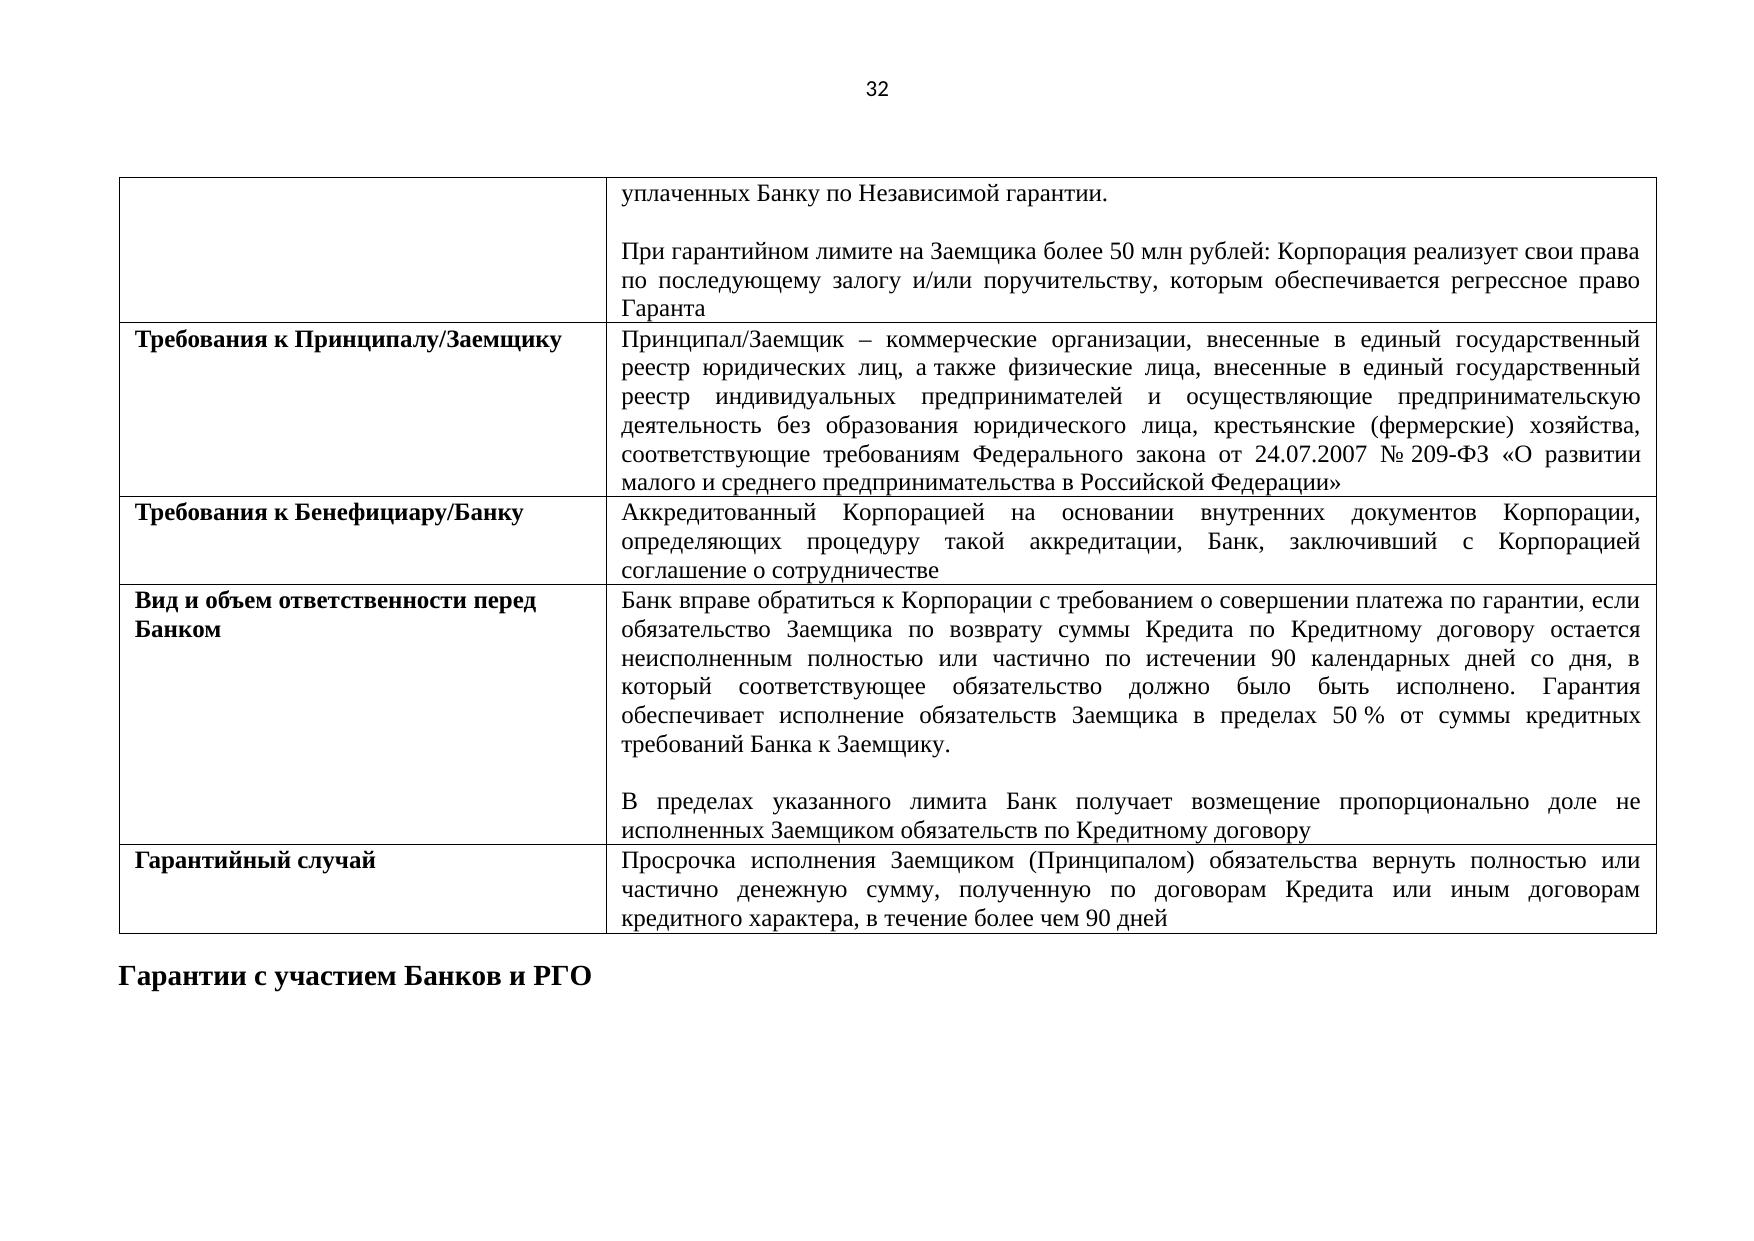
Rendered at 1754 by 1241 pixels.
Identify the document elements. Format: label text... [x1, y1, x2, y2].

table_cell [120, 178, 606, 322]
table_cell Просрочка исполнения Заемщиком (Принципалом) обязательства вернуть полностью или частично денежную сумму, полученную по договорам Кредита или иным договорам кредитного характера, в течение более чем 90 дней [607, 845, 1656, 932]
table_cell Аккредитованный Корпорацией на основании внутренних документов Корпорации, определяющих процедуру такой аккредитации, Банк, заключивший с Корпорацией соглашение о сотрудничестве [607, 497, 1656, 584]
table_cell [607, 178, 1656, 322]
table_cell Принципал/Заемщик – коммерческие организации, внесенные в единый государственный реестр юридических лиц, а также физические лица, внесенные в единый государственный реестр индивидуальных предпринимателей и осуществляющие предпринимательскую деятельность без образования юридического лица, крестьянские (фермерские) хозяйства, соответствующие требованиям Федерального закона от 24.07.2007 № 209-ФЗ «О развитии малого и среднего предпринимательства в Российской Федерации» [607, 323, 1656, 496]
subtitle Гарантии с участием Банков и РГО [118, 958, 1636, 992]
table_cell Банк вправе обратиться к Корпорации с требованием о совершении платежа по гарантии, если обязательство Заемщика по возврату суммы Кредита по Кредитному договору остается неисполненным полностью или частично по истечении 90 календарных дней со дня, в который соответствующее обязательство должно было быть исполнено. Гарантия обеспечивает исполнение обязательств Заемщика в пределах 50 % от суммы кредитных требований Банка к Заемщику. В пределах указанного лимита Банк получает возмещение пропорционально доле не исполненных Заемщиком обязательств по Кредитному договору [607, 585, 1656, 844]
table_cell Гарантийный случай [120, 845, 606, 932]
table_cell Требования к Бенефициару/Банку [120, 497, 606, 584]
table_cell Вид и объем ответственности перед Банком [120, 585, 606, 844]
table_cell Требования к Принципалу/Заемщику [120, 323, 606, 496]
